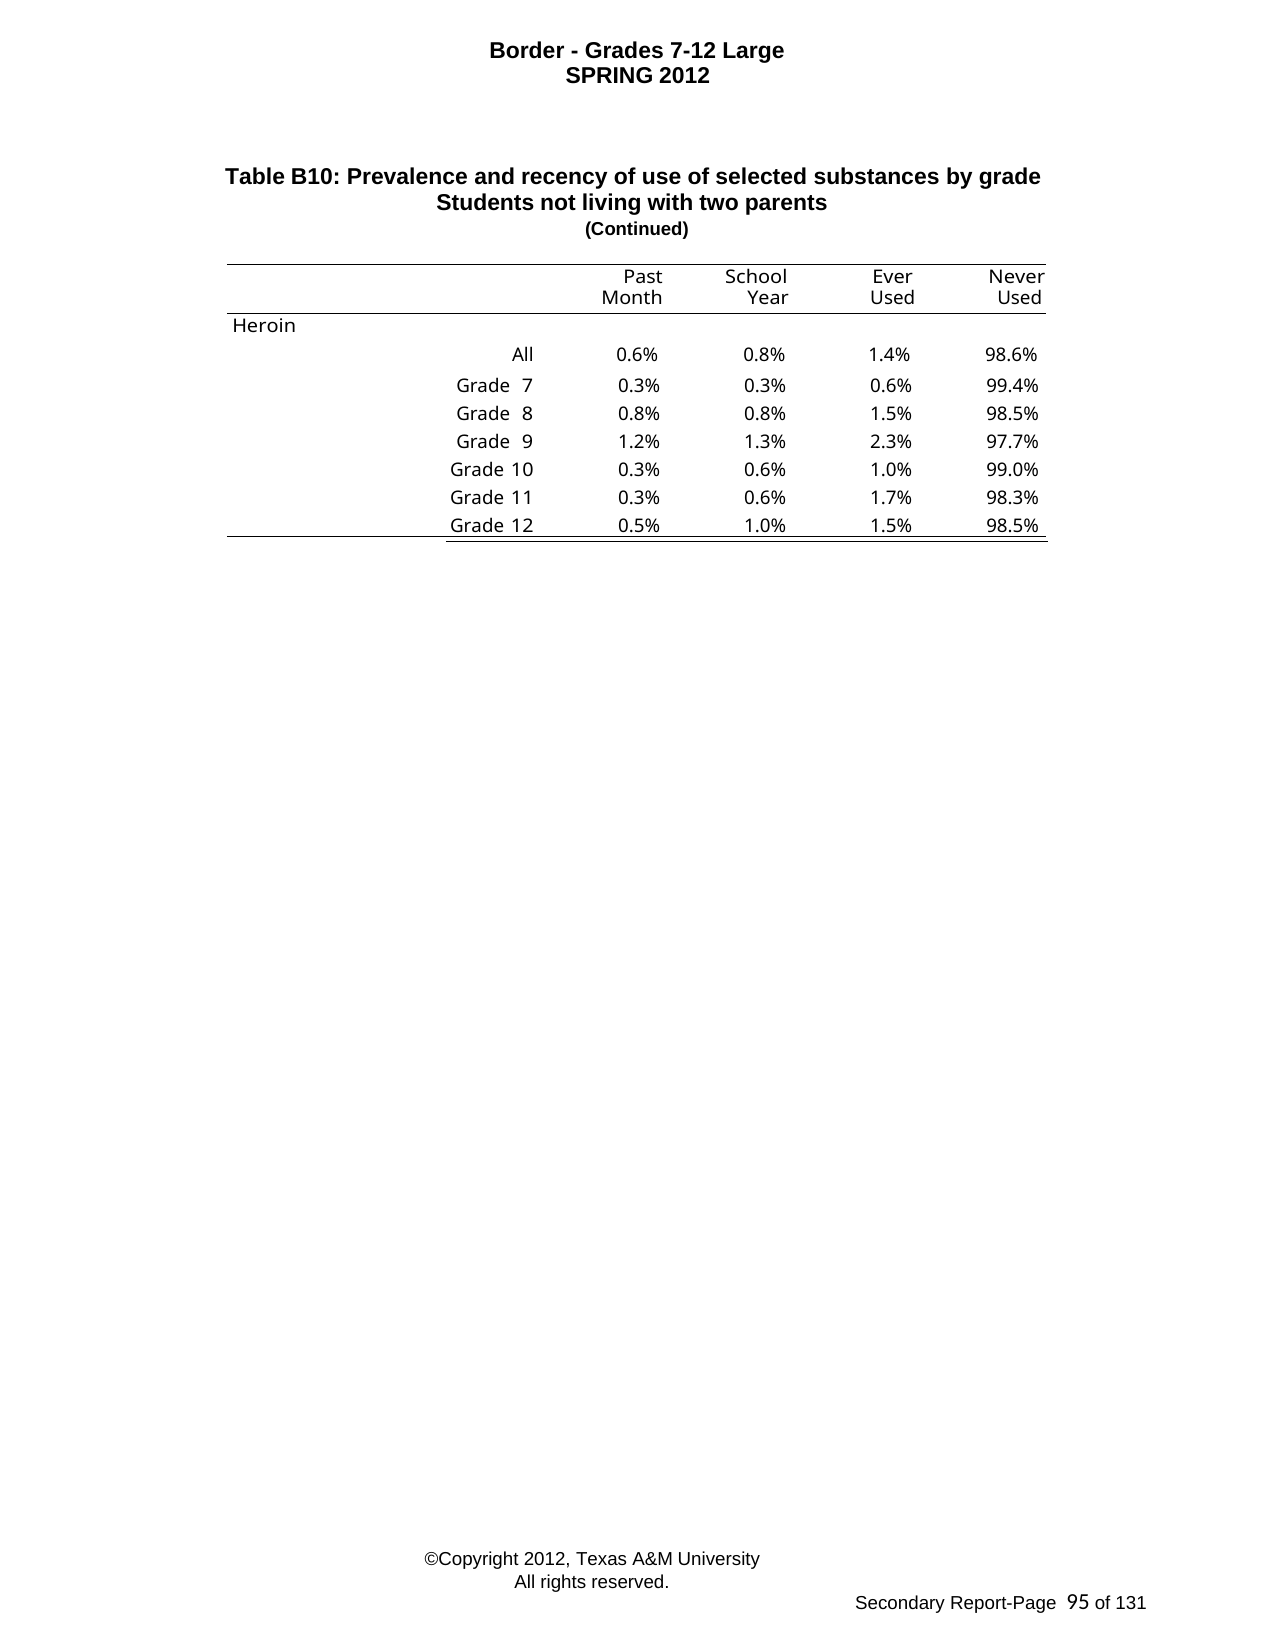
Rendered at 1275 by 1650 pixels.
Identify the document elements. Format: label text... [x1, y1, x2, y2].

text Heroin [232, 313, 305, 338]
text All 0.6% 0.8% 1.4% 98.6% [512, 341, 1152, 366]
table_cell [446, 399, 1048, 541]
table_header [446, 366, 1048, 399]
